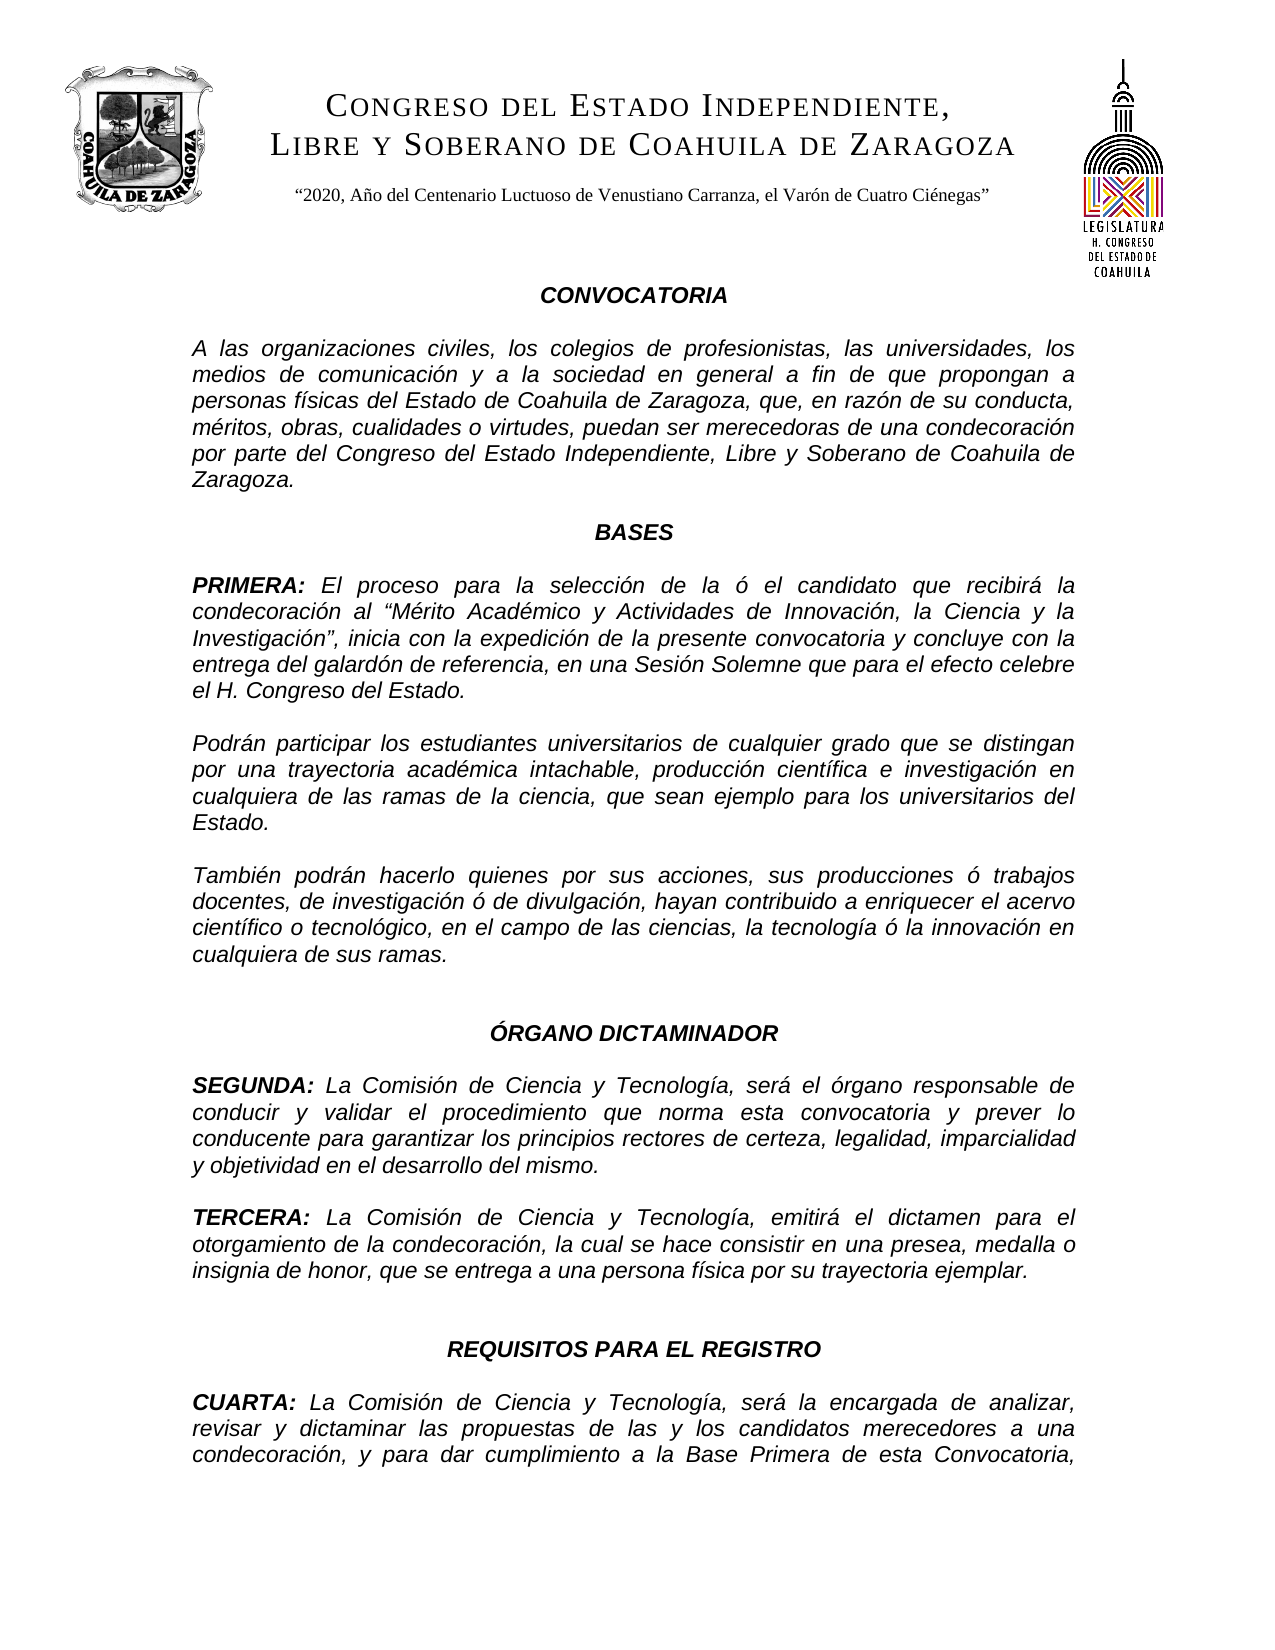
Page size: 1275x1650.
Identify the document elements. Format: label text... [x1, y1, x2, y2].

text SEGUNDA: La Comisión de Ciencia y Tecnología, será el órgano responsable de conducir y validar el procedimiento que norma esta convocatoria y prever lo conducente para garantizar los principios rectores de certeza, legalidad, imparcialidad y objetividad en el desarrollo del mismo. [192, 1072, 1078, 1178]
text CONVOCATORIA [192, 282, 1078, 308]
text Podrán participar los estudiantes universitarios de cualquier grado que se distingan por una trayectoria académica intachable, producción científica e investigación en cualquiera de las ramas de la ciencia, que sean ejemplo para los universitarios del Estado. [192, 730, 1078, 835]
text A las organizaciones civiles, los colegios de profesionistas, las universidades, los medios de comunicación y a la sociedad en general a fin de que propongan a personas físicas del Estado de Coahuila de Zaragoza, que, en razón de su conducta, méritos, obras, cualidades o virtudes, puedan ser merecedoras de una condecoración por parte del Congreso del Estado Independiente, Libre y Soberano de Coahuila de Zaragoza. [192, 334, 1078, 493]
picture [1083, 59, 1164, 277]
text TERCERA: La Comisión de Ciencia y Tecnología, emitirá el dictamen para el otorgamiento de la condecoración, la cual se hace consistir en una presea, medalla o insignia de honor, que se entrega a una persona física por su trayectoria ejemplar. [192, 1204, 1078, 1283]
text También podrán hacerlo quienes por sus acciones, sus producciones ó trabajos docentes, de investigación ó de divulgación, hayan contribuido a enriquecer el acervo científico o tecnológico, en el campo de las ciencias, la tecnología ó la innovación en cualquiera de sus ramas. [192, 862, 1078, 967]
text BASES [192, 519, 1078, 545]
text ÓRGANO DICTAMINADOR [192, 1020, 1078, 1046]
text REQUISITOS PARA EL REGISTRO [192, 1336, 1078, 1362]
text PRIMERA: El proceso para la selección de la ó el candidato que recibirá la condecoración al “Mérito Académico y Actividades de Innovación, la Ciencia y la Investigación”, inicia con la expedición de la presente convocatoria y concluye con la entrega del galardón de referencia, en una Sesión Solemne que para el efecto celebre el H. Congreso del Estado. [192, 572, 1078, 703]
picture [64, 66, 213, 212]
